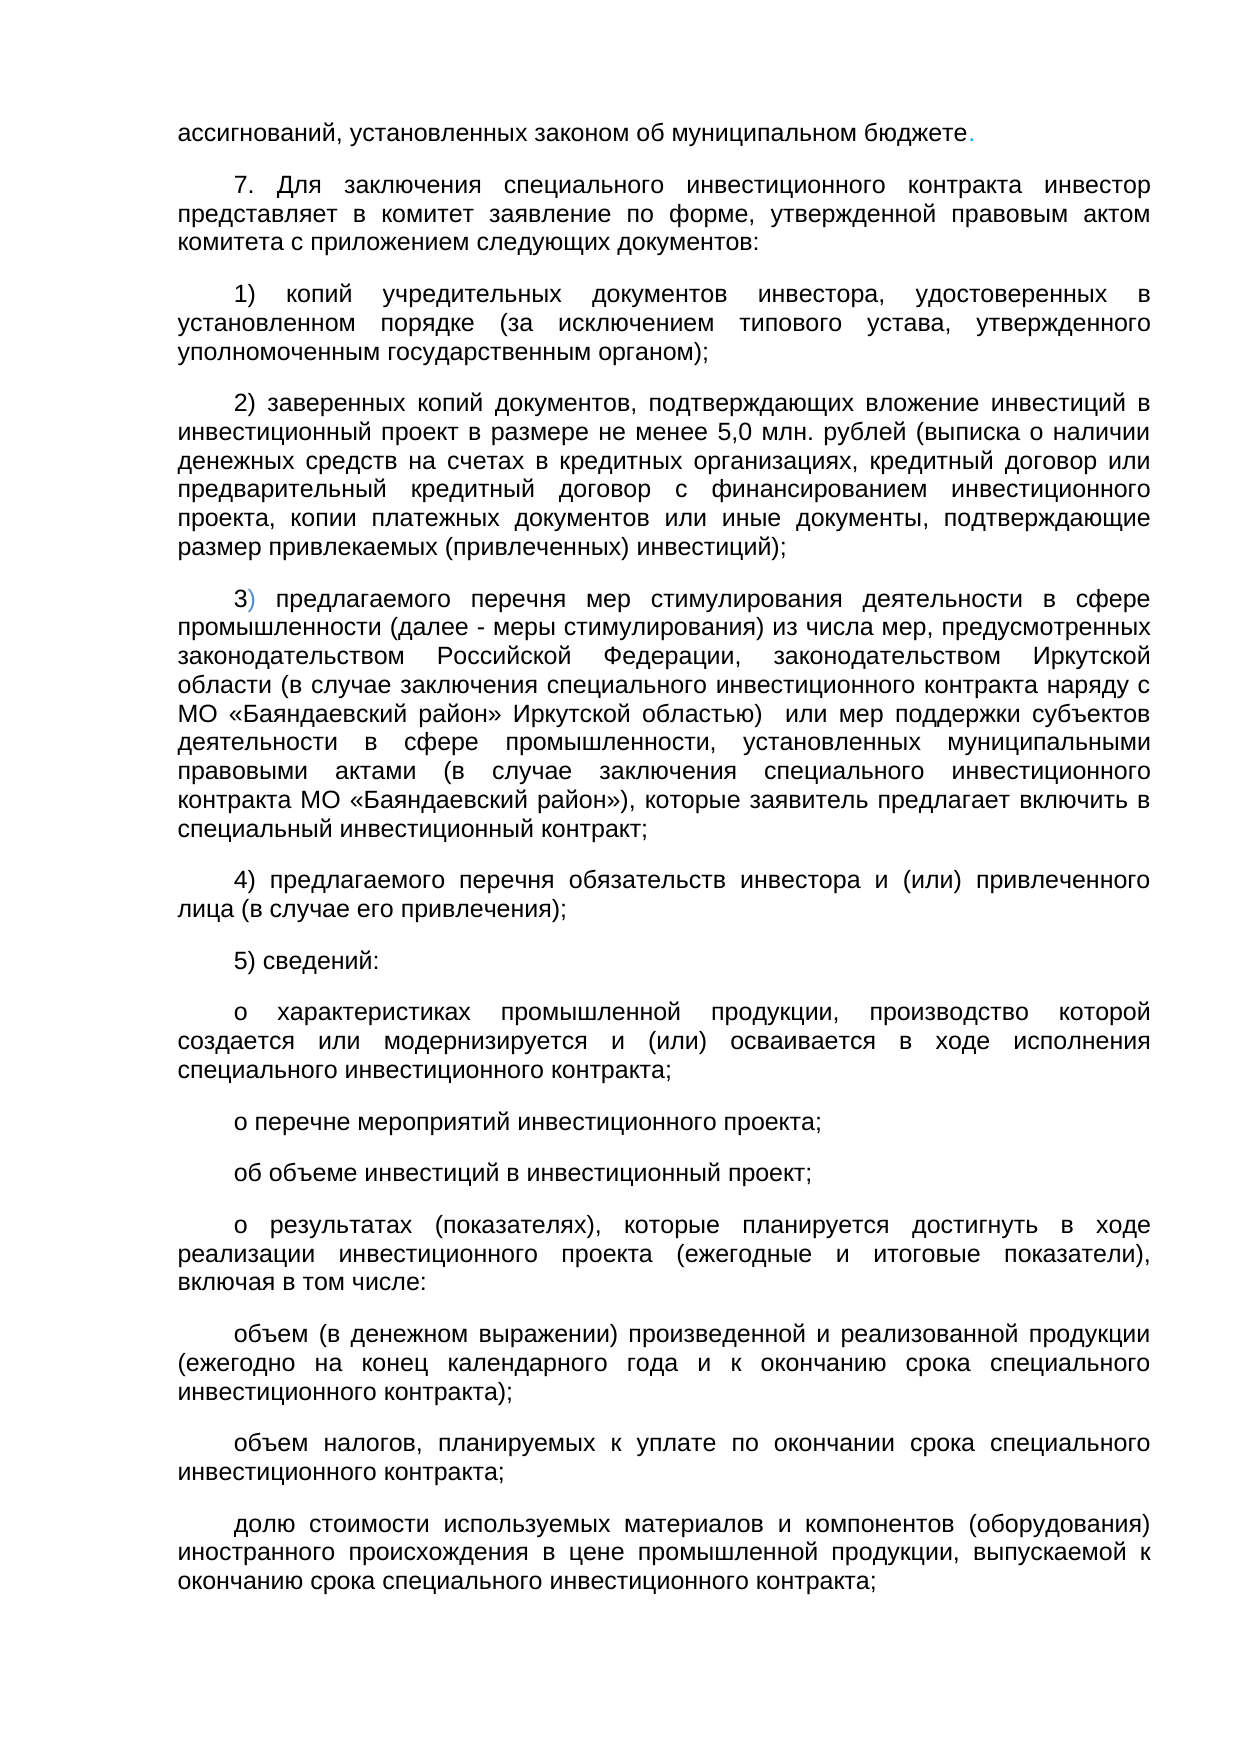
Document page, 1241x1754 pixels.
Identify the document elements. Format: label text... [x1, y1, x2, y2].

text 2) заверенных копий документов, подтверждающих вложение инвестиций в инвестиционный проект в размере не менее 5,0 млн. рублей (выписка о наличии денежных средств на счетах в кредитных организациях, кредитный договор или предварительный кредитный договор с финансированием инвестиционного проекта, копии платежных документов или иные документы, подтверждающие размер привлекаемых (привлеченных) инвестиций); [177, 388, 1152, 561]
text о характеристиках промышленной продукции, производство которой создается или модернизируется и (или) осваивается в ходе исполнения специального инвестиционного контракта; [177, 997, 1152, 1083]
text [177, 118, 1152, 147]
text 4) предлагаемого перечня обязательств инвестора и (или) привлеченного лица (в случае его привлечения); [177, 865, 1152, 923]
text 7. Для заключения специального инвестиционного контракта инвестор представляет в комитет заявление по форме, утвержденной правовым актом комитета с приложением следующих документов: [177, 170, 1152, 256]
text объем налогов, планируемых к уплате по окончании срока специального инвестиционного контракта; [177, 1428, 1152, 1486]
text объем (в денежном выражении) произведенной и реализованной продукции (ежегодно на конец календарного года и к окончанию срока специального инвестиционного контракта); [177, 1319, 1152, 1405]
text 3) предлагаемого перечня мер стимулирования деятельности в сфере промышленности (далее - меры стимулирования) из числа мер, предусмотренных законодательством Российской Федерации, законодательством Иркутской области (в случае заключения специального инвестиционного контракта наряду с МО «Баяндаевский район» Иркутской областью) или мер поддержки субъектов деятельности в сфере промышленности, установленных муниципальными правовыми актами (в случае заключения специального инвестиционного контракта МО «Баяндаевский район»), которые заявитель предлагает включить в специальный инвестиционный контракт; [177, 583, 1152, 842]
text об объеме инвестиций в инвестиционный проект; [177, 1158, 1152, 1187]
text о перечне мероприятий инвестиционного проекта; [177, 1106, 1152, 1135]
text 5) сведений: [177, 946, 1152, 974]
text 1) копий учредительных документов инвестора, удостоверенных в установленном порядке (за исключением типового устава, утвержденного уполномоченным государственным органом); [177, 279, 1152, 365]
text о результатах (показателях), которые планируется достигнуть в ходе реализации инвестиционного проекта (ежегодные и итоговые показатели), включая в том числе: [177, 1210, 1152, 1296]
text долю стоимости используемых материалов и компонентов (оборудования) иностранного происхождения в цене промышленной продукции, выпускаемой к окончанию срока специального инвестиционного контракта; [177, 1508, 1152, 1595]
